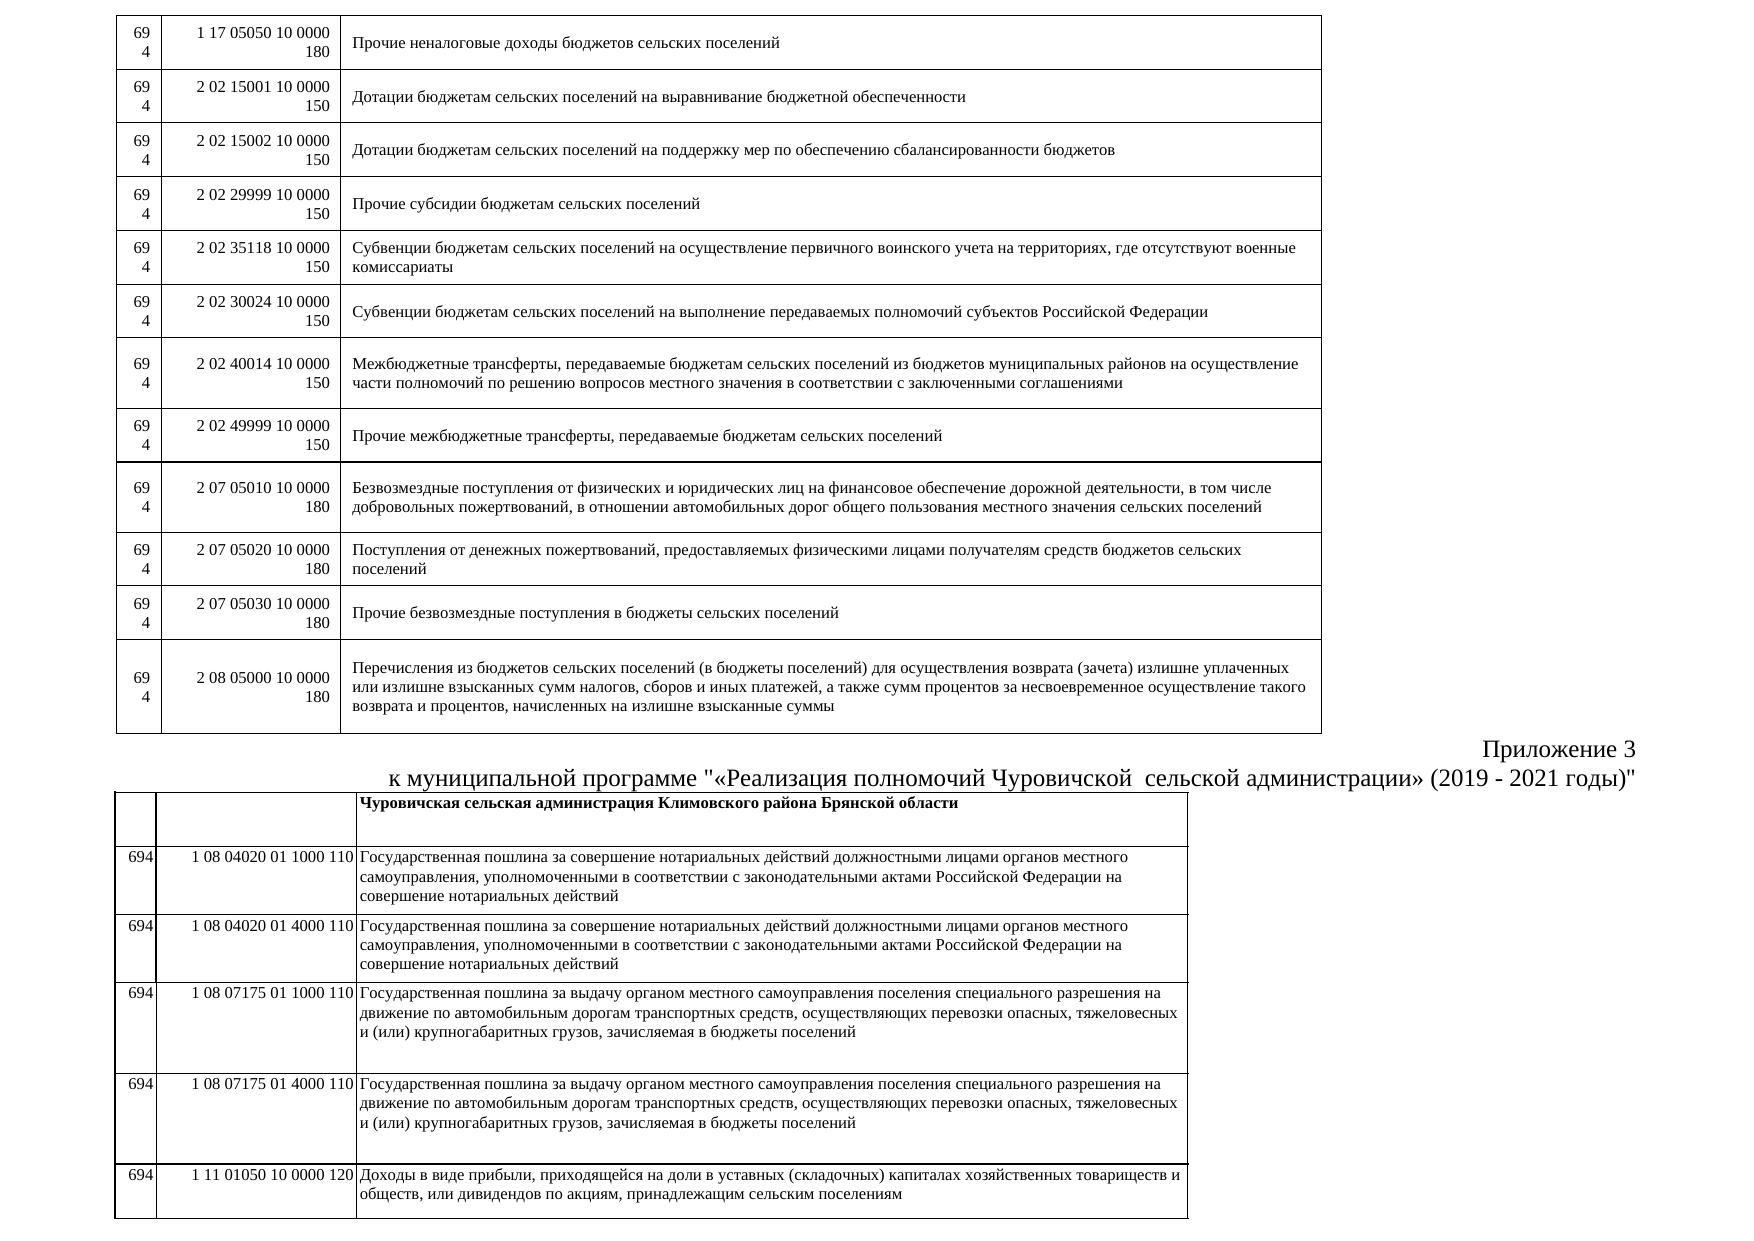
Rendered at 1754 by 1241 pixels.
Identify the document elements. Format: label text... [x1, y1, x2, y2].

table_cell 694 [117, 70, 161, 122]
table_cell Государственная пошлина за совершение нотариальных действий должностными лицами органов местного самоуправления, уполномоченными в соответствии с законодательными актами Российской Федерации на совершение нотариальных действий [357, 847, 1187, 914]
table_cell 1 08 07175 01 1000 110 [157, 983, 356, 1072]
table_cell Государственная пошлина за выдачу органом местного самоуправления поселения специального разрешения на движение по автомобильным дорогам транспортных средств, осуществляющих перевозки опасных, тяжеловесных и (или) крупногабаритных грузов, зачисляемая в бюджеты поселений [357, 1074, 1187, 1163]
table_cell Государственная пошлина за совершение нотариальных действий должностными лицами органов местного самоуправления, уполномоченными в соответствии с законодательными актами Российской Федерации на совершение нотариальных действий [357, 915, 1187, 982]
table_cell 694 [117, 586, 161, 639]
table_cell 694 [117, 231, 161, 283]
table_cell 2 07 05010 10 0000 180 [162, 463, 340, 532]
table_cell 2 02 40014 10 0000 150 [162, 338, 340, 408]
table_cell Субвенции бюджетам сельских поселений на выполнение передаваемых полномочий субъектов Российской Федерации [341, 285, 1321, 337]
table_cell 694 [116, 847, 155, 914]
table_header Чуровичская сельская администрация Климовского района Брянской области [357, 793, 1187, 846]
table_cell Прочие межбюджетные трансферты, передаваемые бюджетам сельских поселений [341, 409, 1321, 461]
table_header [116, 793, 155, 846]
table_cell 2 08 05000 10 0000 180 [162, 640, 340, 733]
table_cell Перечисления из бюджетов сельских поселений (в бюджеты поселений) для осуществления возврата (зачета) излишне уплаченных или излишне взысканных сумм налогов, сборов и иных платежей, а также сумм процентов за несвоевременное осуществление такого возврата и процентов, начисленных на излишне взысканные суммы [341, 640, 1321, 733]
table_cell 694 [117, 409, 161, 461]
table_cell 2 07 05030 10 0000 180 [162, 586, 340, 639]
table_cell 694 [117, 533, 161, 585]
table_cell 2 02 29999 10 0000 150 [162, 177, 340, 230]
table_cell Межбюджетные трансферты, передаваемые бюджетам сельских поселений из бюджетов муниципальных районов на осуществление части полномочий по решению вопросов местного значения в соответствии с заключенными соглашениями [341, 338, 1321, 408]
table_cell Дотации бюджетам сельских поселений на выравнивание бюджетной обеспеченности [341, 70, 1321, 122]
table_cell 694 [117, 123, 161, 176]
text Приложение 3 к муниципальной программе "«Реализация полномочий Чуровичской сельской администрации» (2019 - 2021 годы)'' [118, 734, 1636, 791]
table_cell 2 02 15002 10 0000 150 [162, 123, 340, 176]
table_cell 694 [117, 463, 161, 532]
table_cell 694 [116, 1165, 156, 1217]
table_cell 694 [116, 915, 155, 982]
table_header [157, 793, 356, 846]
table_cell 694 [117, 16, 161, 68]
table_cell Доходы в виде прибыли, приходящейся на доли в уставных (складочных) капиталах хозяйственных товариществ и обществ, или дивидендов по акциям, принадлежащим сельским поселениям [357, 1165, 1187, 1217]
table_cell Государственная пошлина за выдачу органом местного самоуправления поселения специального разрешения на движение по автомобильным дорогам транспортных средств, осуществляющих перевозки опасных, тяжеловесных и (или) крупногабаритных грузов, зачисляемая в бюджеты поселений [357, 983, 1187, 1072]
table_cell Поступления от денежных пожертвований, предоставляемых физическими лицами получателям средств бюджетов сельских поселений [341, 533, 1321, 585]
table_cell 694 [117, 285, 161, 337]
table_cell 1 11 01050 10 0000 120 [157, 1165, 356, 1217]
table_cell Прочие безвозмездные поступления в бюджеты сельских поселений [341, 586, 1321, 639]
table_cell 1 08 07175 01 4000 110 [157, 1074, 356, 1163]
table_cell 1 17 05050 10 0000 180 [162, 16, 340, 68]
table_cell 2 02 35118 10 0000 150 [162, 231, 340, 283]
table_cell Дотации бюджетам сельских поселений на поддержку мер по обеспечению сбалансированности бюджетов [341, 123, 1321, 176]
table_cell 2 02 15001 10 0000 150 [162, 70, 340, 122]
table_cell 1 08 04020 01 4000 110 [157, 915, 356, 982]
table_cell Прочие субсидии бюджетам сельских поселений [341, 177, 1321, 230]
table_cell 2 02 30024 10 0000 150 [162, 285, 340, 337]
table_cell Прочие неналоговые доходы бюджетов сельских поселений [341, 16, 1321, 68]
table_cell 2 02 49999 10 0000 150 [162, 409, 340, 461]
table_cell Субвенции бюджетам сельских поселений на осуществление первичного воинского учета на территориях, где отсутствуют военные комиссариаты [341, 231, 1321, 283]
table_cell 694 [117, 177, 161, 230]
table_cell 694 [116, 983, 156, 1072]
table_cell Безвозмездные поступления от физических и юридических лиц на финансовое обеспечение дорожной деятельности, в том числе добровольных пожертвований, в отношении автомобильных дорог общего пользования местного значения сельских поселений [341, 463, 1321, 532]
table_cell 694 [116, 1074, 156, 1163]
table_cell 2 07 05020 10 0000 180 [162, 533, 340, 585]
table_cell 1 08 04020 01 1000 110 [157, 847, 356, 914]
table_cell 694 [117, 640, 161, 733]
table_cell 694 [117, 338, 161, 408]
